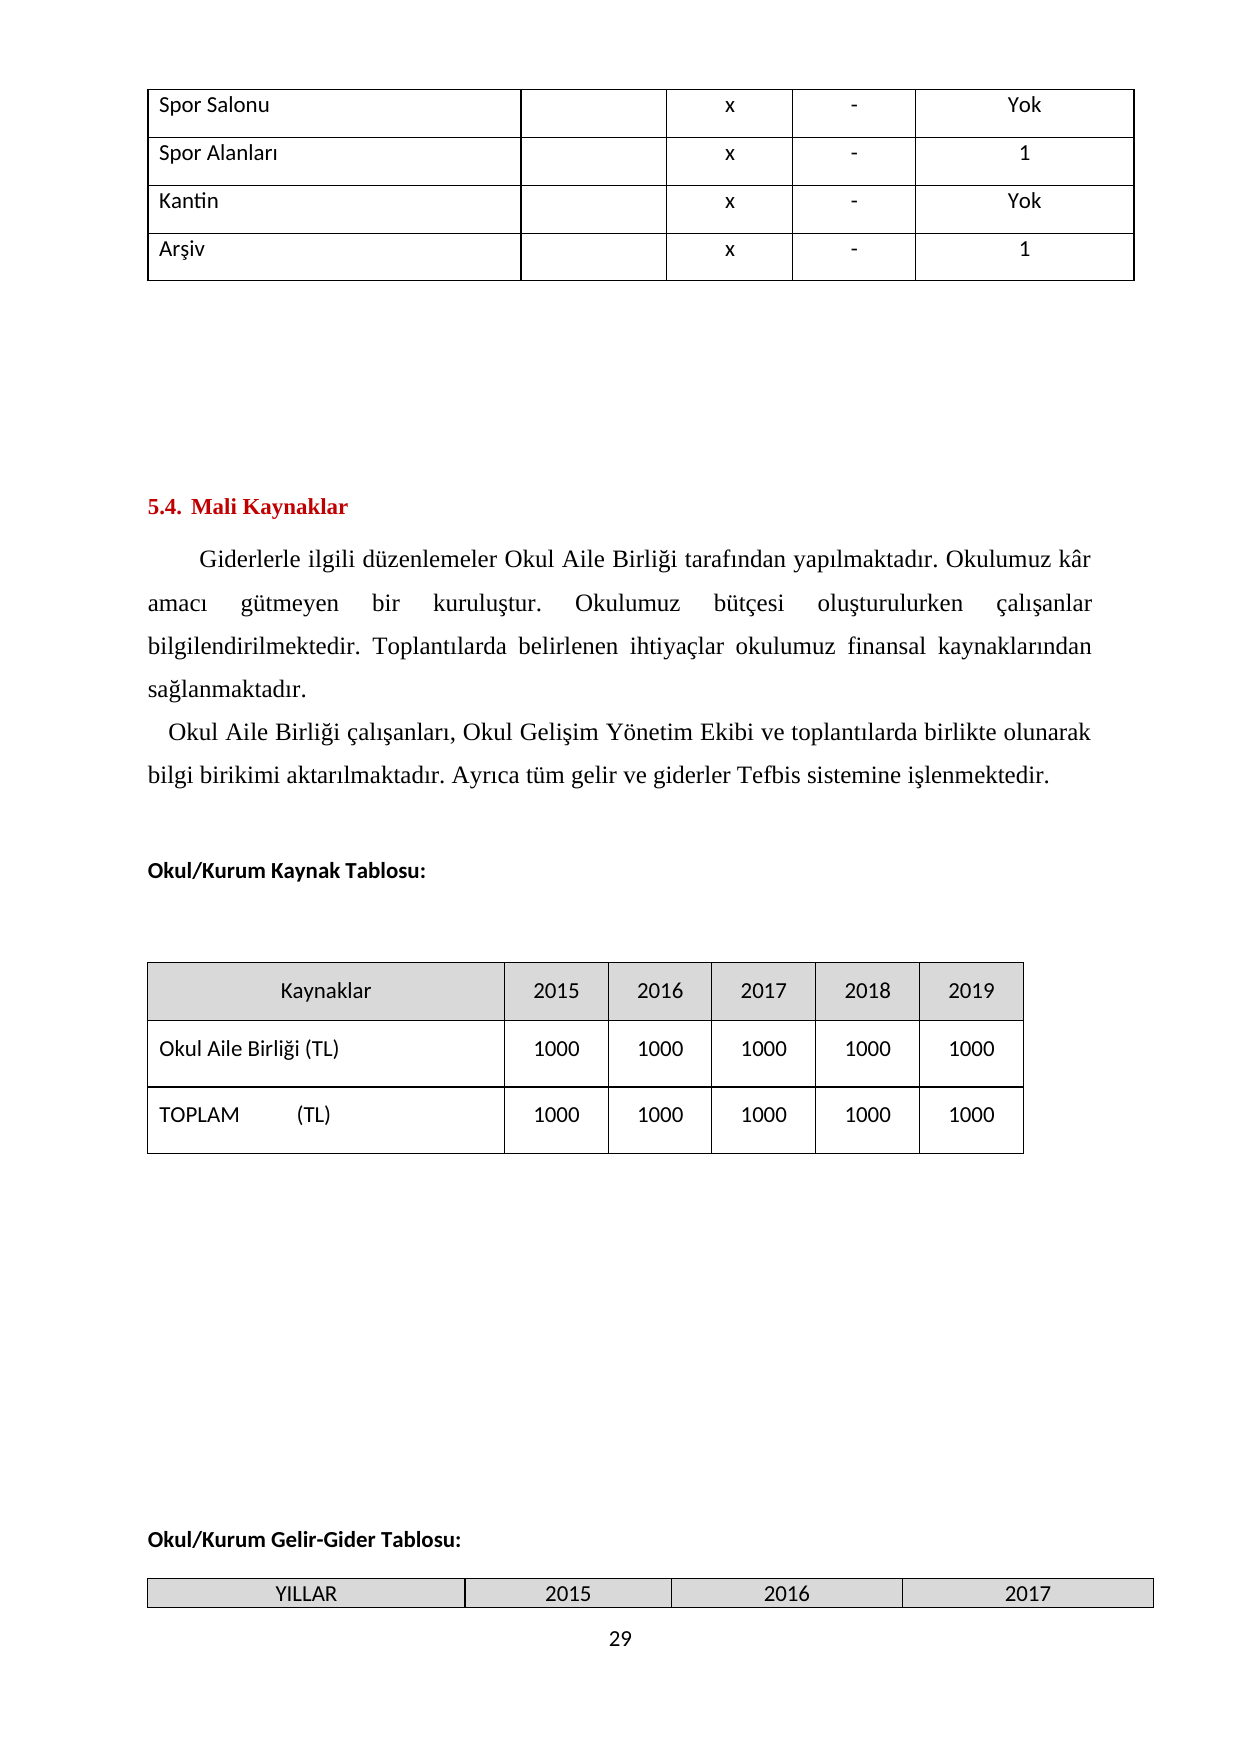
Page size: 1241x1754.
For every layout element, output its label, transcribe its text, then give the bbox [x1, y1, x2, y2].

table_cell 1000 [920, 1021, 1023, 1086]
table_cell Spor Alanları [149, 138, 520, 184]
table_cell Yok [916, 186, 1133, 232]
text Okul Aile Birliği çalışanları, Okul Gelişim Yönetim Ekibi ve toplantılarda birlikte olunarak bilgi birikimi aktarılmaktadır. Ayrıca tüm gelir ve giderler Tefbis sistemine işlenmektedir. [148, 717, 1092, 789]
table_cell [522, 186, 666, 232]
table_cell Spor Salonu [149, 90, 520, 137]
table_cell TOPLAM (TL) [148, 1088, 504, 1153]
table_cell - [793, 234, 915, 280]
table_cell - [793, 138, 915, 184]
table_header 2019 [920, 963, 1023, 1020]
table_cell x [667, 234, 792, 280]
table_cell Arşiv [149, 234, 520, 280]
text Giderlerle ilgili düzenlemeler Okul Aile Birliği tarafından yapılmaktadır. Okulumuz kâr amacı gütmeyen bir kuruluştur. Okulumuz bütçesi oluşturulurken çalışanlar bilgilendirilmektedir. Toplantılarda belirlenen ihtiyaçlar okulumuz finansal kaynaklarından sağlanmaktadır. [148, 544, 1092, 703]
table_cell 1000 [712, 1021, 815, 1086]
table_cell x [667, 138, 792, 184]
table_cell x [667, 90, 792, 137]
table_cell 1000 [816, 1088, 919, 1153]
table_header 2015 [505, 963, 608, 1020]
table_header 2018 [816, 963, 919, 1020]
table_cell 1000 [505, 1088, 608, 1153]
table_cell Yok [916, 90, 1133, 137]
table_cell Kantin [149, 186, 520, 232]
table_cell - [793, 90, 915, 137]
text Okul/Kurum Gelir-Gider Tablosu: [148, 1525, 1092, 1553]
table_cell [522, 234, 666, 280]
table_cell 1000 [816, 1021, 919, 1086]
table_cell 1000 [609, 1021, 711, 1086]
table_cell x [667, 186, 792, 232]
table_header YILLAR [148, 1579, 464, 1607]
table_cell [522, 90, 666, 137]
table_cell 1000 [920, 1088, 1023, 1153]
table_cell Okul Aile Birliği (TL) [148, 1021, 504, 1086]
table_header 2015 [466, 1579, 671, 1607]
table_header 2016 [672, 1579, 902, 1607]
table_header 2017 [903, 1579, 1153, 1607]
table_cell - [793, 186, 915, 232]
table_header Kaynaklar [148, 963, 504, 1020]
table_header 2016 [609, 963, 711, 1020]
table_header 2017 [712, 963, 815, 1020]
table_cell 1 [916, 138, 1133, 184]
list Mali Kaynaklar [148, 493, 1092, 520]
text Okul/Kurum Kaynak Tablosu: [148, 856, 1092, 884]
table_cell 1000 [505, 1021, 608, 1086]
table_cell 1000 [712, 1088, 815, 1153]
table_cell 1 [916, 234, 1133, 280]
table_cell [522, 138, 666, 184]
table_cell 1000 [609, 1088, 711, 1153]
